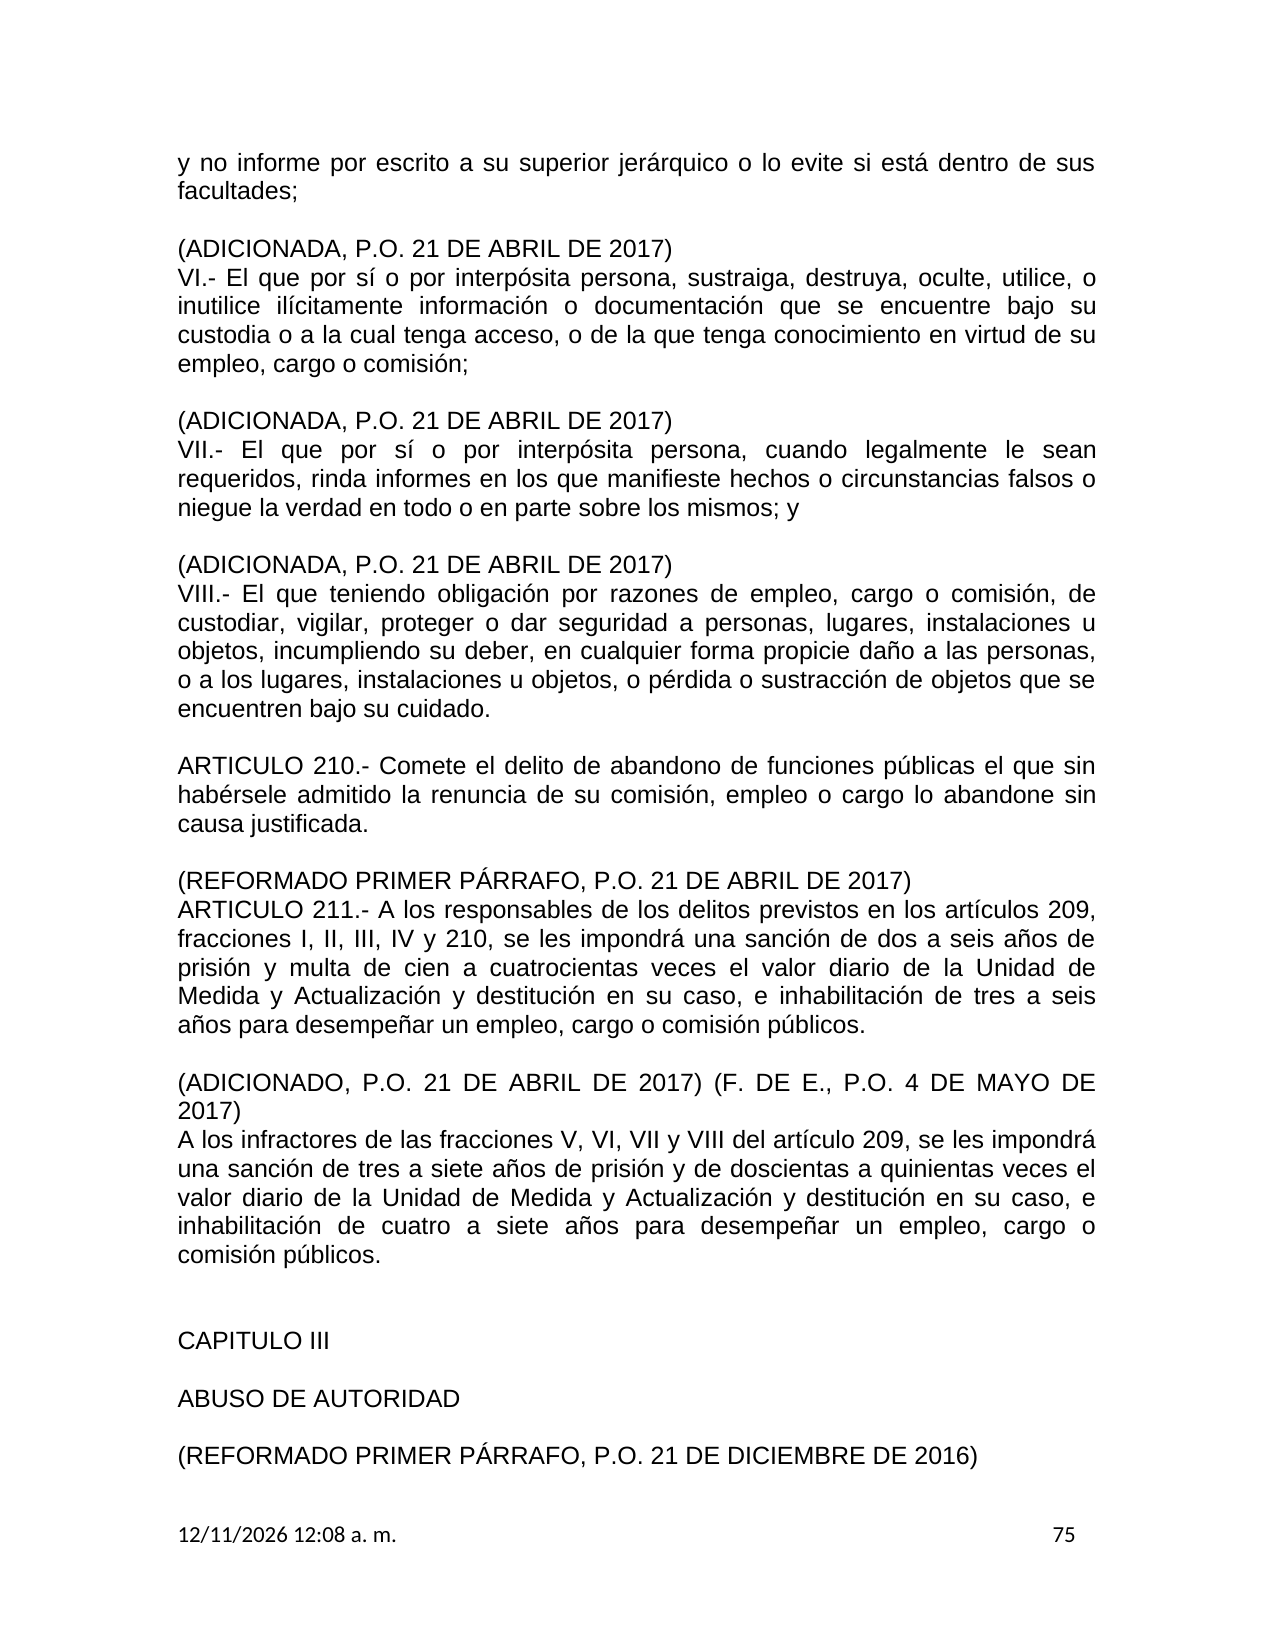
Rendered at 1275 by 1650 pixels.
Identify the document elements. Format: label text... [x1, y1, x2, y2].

text VIII.- El que teniendo obligación por razones de empleo, cargo o comisión, de custodiar, vigilar, proteger o dar seguridad a personas, lugares, instalaciones u objetos, incumpliendo su deber, en cualquier forma propicie daño a las personas, o a los lugares, instalaciones u objetos, o pérdida o sustracción de objetos que se encuentren bajo su cuidado. [177, 579, 1098, 723]
text (REFORMADO PRIMER PÁRRAFO, P.O. 21 DE ABRIL DE 2017) [177, 866, 1098, 895]
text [177, 148, 1098, 205]
text ARTICULO 211.- A los responsables de los delitos previstos en los artículos 209, fracciones I, II, III, IV y 210, se les impondrá una sanción de dos a seis años de prisión y multa de cien a cuatrocientas veces el valor diario de la Unidad de Medida y Actualización y destitución en su caso, e inhabilitación de tres a seis años para desempeñar un empleo, cargo o comisión públicos. [177, 895, 1098, 1039]
text (ADICIONADO, P.O. 21 DE ABRIL DE 2017) (F. DE E., P.O. 4 DE MAYO DE 2017) [177, 1068, 1098, 1125]
text (REFORMADO PRIMER PÁRRAFO, P.O. 21 DE DICIEMBRE DE 2016) [177, 1441, 1098, 1470]
text CAPITULO III [177, 1326, 1098, 1355]
text (ADICIONADA, P.O. 21 DE ABRIL DE 2017) [177, 234, 1098, 263]
text ARTICULO 210.- Comete el delito de abandono de funciones públicas el que sin habérsele admitido la renuncia de su comisión, empleo o cargo lo abandone sin causa justificada. [177, 751, 1098, 838]
text VI.- El que por sí o por interpósita persona, sustraiga, destruya, oculte, utilice, o inutilice ilícitamente información o documentación que se encuentre bajo su custodia o a la cual tenga acceso, o de la que tenga conocimiento en virtud de su empleo, cargo o comisión; [177, 263, 1098, 378]
text (ADICIONADA, P.O. 21 DE ABRIL DE 2017) [177, 550, 1098, 579]
text VII.- El que por sí o por interpósita persona, cuando legalmente le sean requeridos, rinda informes en los que manifieste hechos o circunstancias falsos o niegue la verdad en todo o en parte sobre los mismos; y [177, 435, 1098, 521]
text A los infractores de las fracciones V, VI, VII y VIII del artículo 209, se les impondrá una sanción de tres a siete años de prisión y de doscientas a quinientas veces el valor diario de la Unidad de Medida y Actualización y destitución en su caso, e inhabilitación de cuatro a siete años para desempeñar un empleo, cargo o comisión públicos. [177, 1125, 1098, 1269]
text ABUSO DE AUTORIDAD [177, 1384, 1098, 1413]
text (ADICIONADA, P.O. 21 DE ABRIL DE 2017) [177, 406, 1098, 435]
